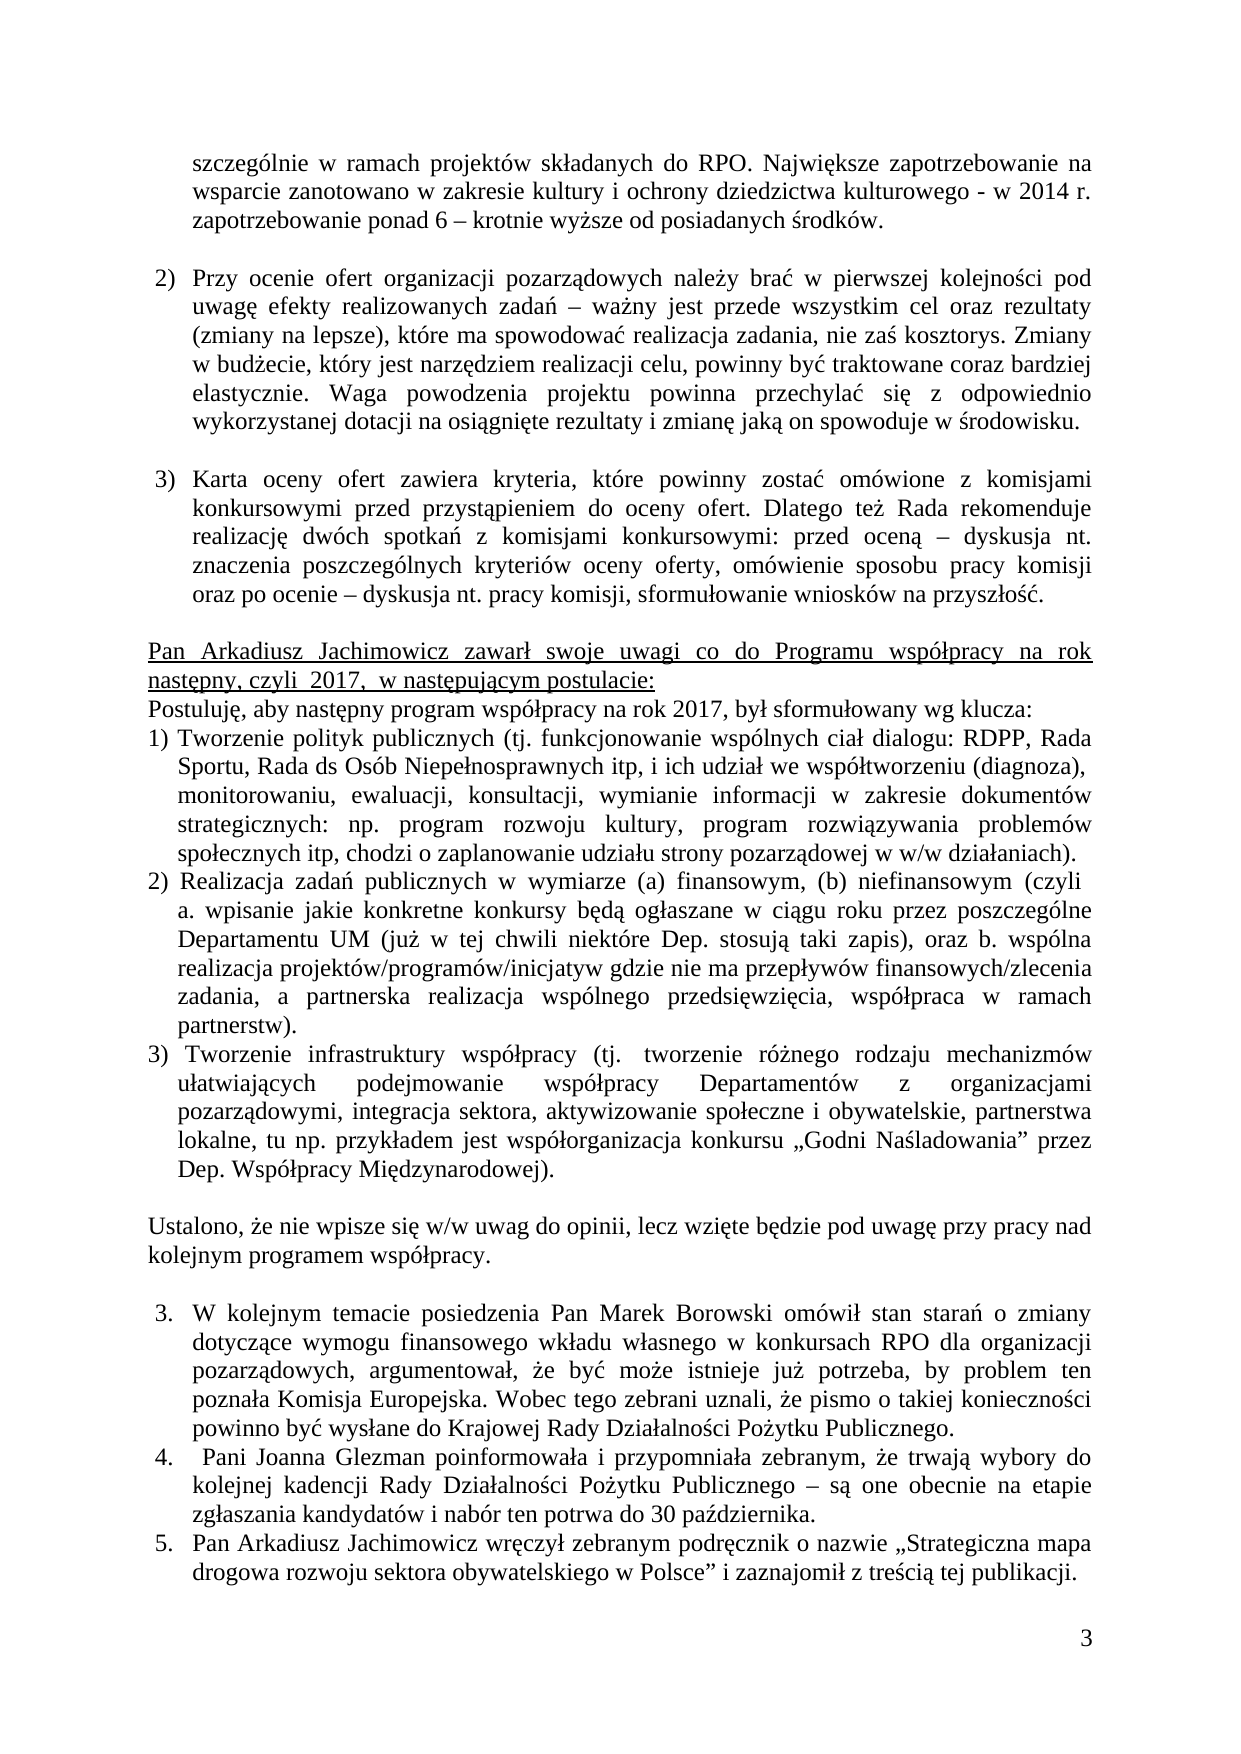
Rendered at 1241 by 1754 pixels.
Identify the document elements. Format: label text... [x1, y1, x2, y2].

text 2) Realizacja zadań publicznych w wymiarze (a) finansowym, (b) niefinansowym (czyli a. wpisanie jakie konkretne konkursy będą ogłaszane w ciągu roku przez poszczególne Departamentu UM (już w tej chwili niektóre Dep. stosują taki zapis), oraz b. wspólna realizacja projektów/programów/inicjatyw gdzie nie ma przepływów finansowych/zlecenia zadania, a partnerska realizacja wspólnego przedsięwzięcia, współpraca w ramach partnerstw). [148, 981, 1093, 1154]
list Karta oceny ofert zawiera kryteria, które powinny zostać omówione z komisjami konkursowymi przed przystąpieniem do oceny ofert. Dlatego też Rada rekomenduje realizację dwóch spotkań z komisjami konkursowymi: przed oceną – dyskusja nt. znaczenia poszczególnych kryteriów oceny oferty, omówienie sposobu pracy komisji oraz po ocenie – dyskusja nt. pracy komisji, sformułowanie wniosków na przyszłość. [154, 579, 1093, 723]
text Pan Arkadiusz Jachimowicz zawarł swoje uwagi co do Programu współpracy na rok następny, czyli 2017, w następującym postulacie: [148, 778, 1093, 809]
list W kolejnym temacie posiedzenia Pan Marek Borowski omówił stan starań o zmiany dotyczące wymogu finansowego wkładu własnego w konkursach RPO dla organizacji pozarządowych, argumentował, że być może istnieje już potrzeba, by problem ten poznała Komisja Europejska. Wobec tego zebrani uznali, że pismo o takiej konieczności powinno być wysłane do Krajowej Rady Działalności Pożytku Publicznego. [154, 1413, 1093, 1557]
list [154, 148, 1093, 349]
text 1) Tworzenie polityk publicznych (tj. funkcjonowanie wspólnych ciał dialogu: RDPP, Rada Sportu, Rada ds Osób Niepełnosprawnych itp, i ich udział we współtworzeniu (diagnoza), monitorowaniu, ewaluacji, konsultacji, wymianie informacji w zakresie dokumentów strategicznych: np. program rozwoju kultury, program rozwiązywania problemów społecznych itp, chodzi o zaplanowanie udziału strony pozarządowej w w/w działaniach). [148, 838, 1093, 981]
text Pan Arkadiusz Jachimowicz zawarł swoje uwagi co do Programu współpracy na rok następny, czyli 2017, w następującym postulacie: [148, 751, 1093, 776]
text Ustalono, że nie wpisze się w/w uwag do opinii, lecz wzięte będzie pod uwagę przy pracy nad kolejnym programem współpracy. [148, 1326, 1093, 1384]
text 3) Tworzenie infrastruktury współpracy (tj. tworzenie różnego rodzaju mechanizmów ułatwiających podejmowanie współpracy Departamentów z organizacjami pozarządowymi, integracja sektora, aktywizowanie społeczne i obywatelskie, partnerstwa lokalne, tu np. przykładem jest współorganizacja konkursu „Godni Naśladowania” przez Dep. Współpracy Międzynarodowej). [148, 1154, 1093, 1298]
list Przy ocenie ofert organizacji pozarządowych należy brać w pierwszej kolejności pod uwagę efekty realizowanych zadań – ważny jest przede wszystkim cel oraz rezultaty (zmiany na lepsze), które ma spowodować realizacja zadania, nie zaś kosztorys. Zmiany w budżecie, który jest narzędziem realizacji celu, powinny być traktowane coraz bardziej elastycznie. Waga powodzenia projektu powinna przechylać się z odpowiednio wykorzystanej dotacji na osiągnięte rezultaty i zmianę jaką on spowoduje w środowisku. [154, 378, 1093, 550]
text Postuluję, aby następny program współpracy na rok 2017, był sformułowany wg klucza: [148, 809, 1093, 838]
